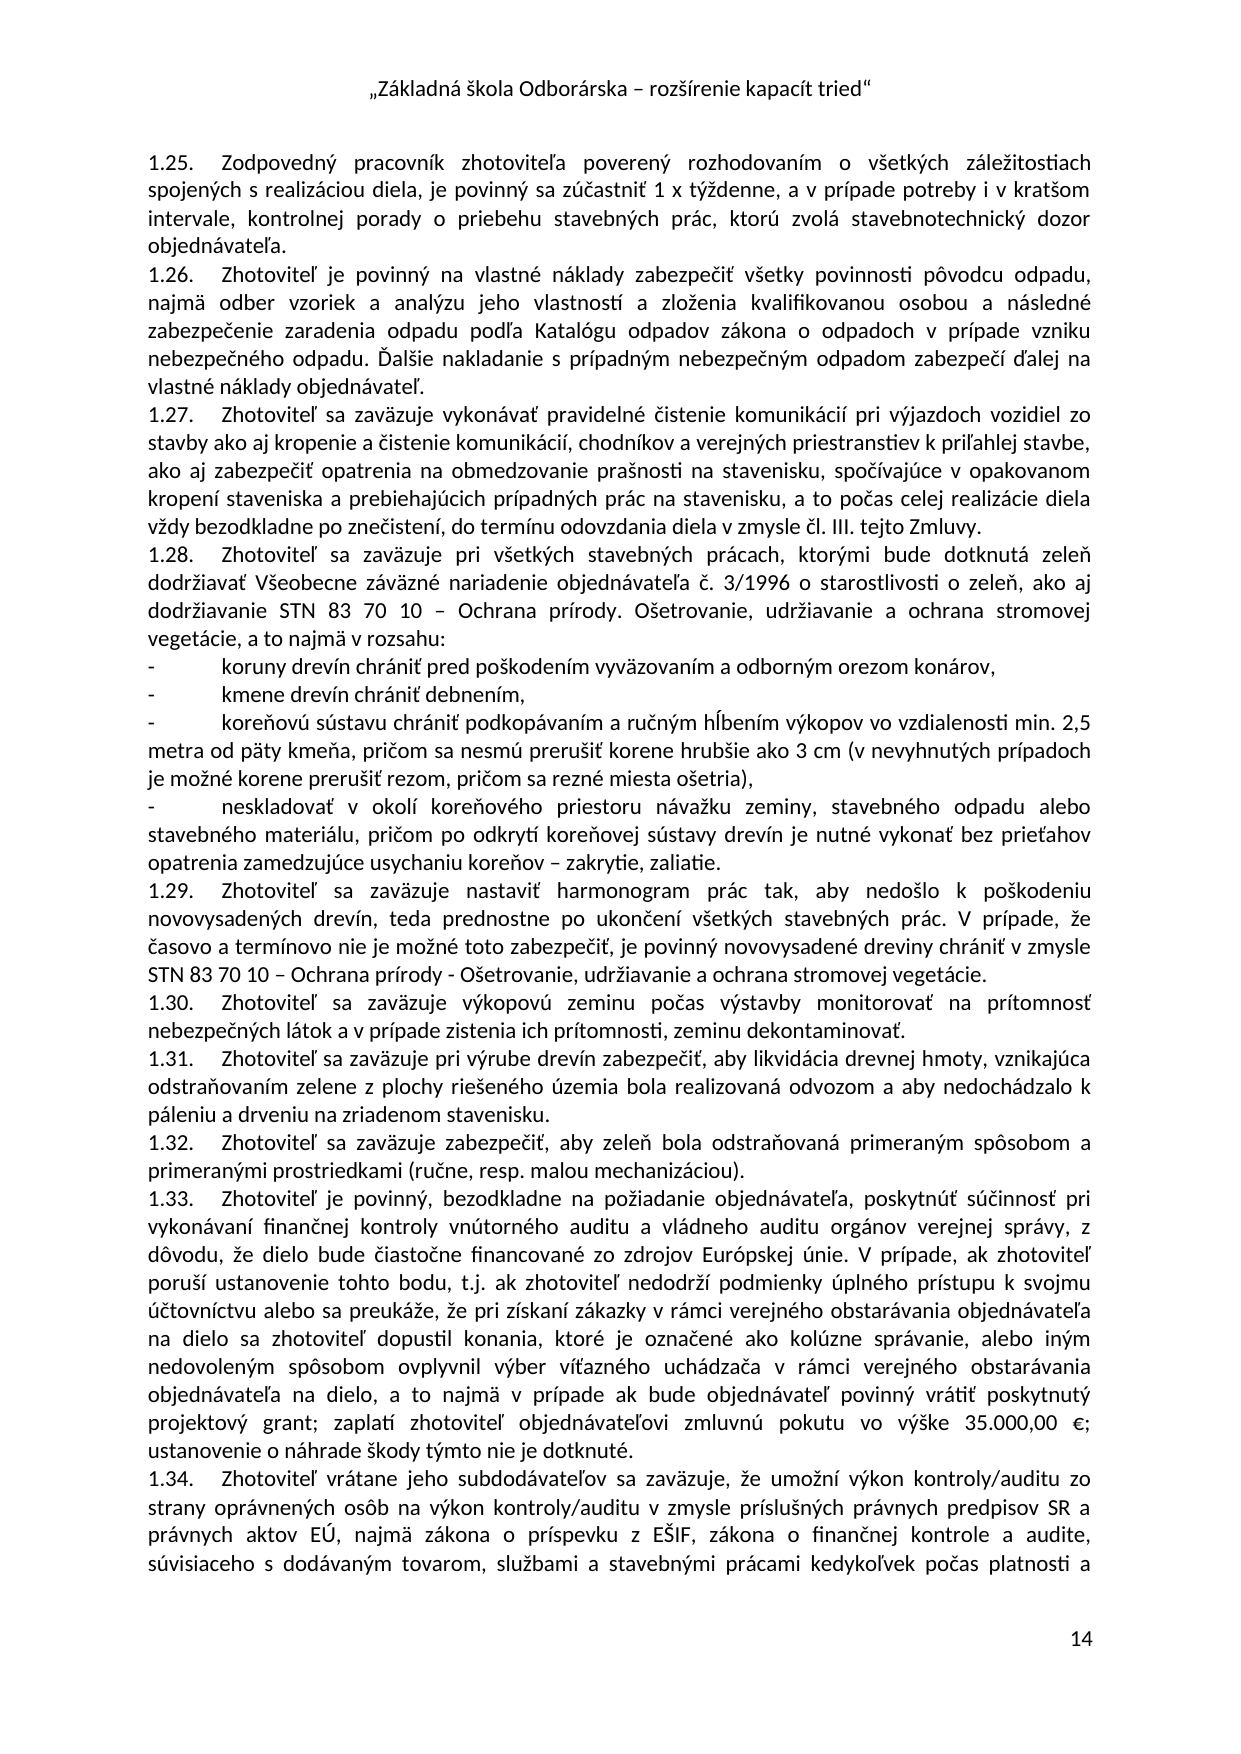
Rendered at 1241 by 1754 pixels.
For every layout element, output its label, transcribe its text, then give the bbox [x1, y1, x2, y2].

text 1.26. Zhotoviteľ je povinný na vlastné náklady zabezpečiť všetky povinnosti pôvodcu odpadu, najmä odber vzoriek a analýzu jeho vlastností a zloženia kvalifikovanou osobou a následné zabezpečenie zaradenia odpadu podľa Katalógu odpadov zákona o odpadoch v prípade vzniku nebezpečného odpadu. Ďalšie nakladanie s prípadným nebezpečným odpadom zabezpečí ďalej na vlastné náklady objednávateľ. [148, 260, 1093, 400]
text - koruny drevín chrániť pred poškodením vyväzovaním a odborným orezom konárov, [148, 652, 1093, 680]
text 1.31. Zhotoviteľ sa zaväzuje pri výrube drevín zabezpečiť, aby likvidácia drevnej hmoty, vznikajúca odstraňovaním zelene z plochy riešeného územia bola realizovaná odvozom a aby nedochádzalo k páleniu a drveniu na zriadenom stavenisku. [148, 1044, 1093, 1128]
text 1.25. Zodpovedný pracovník zhotoviteľa poverený rozhodovaním o všetkých záležitostiach spojených s realizáciou diela, je povinný sa zúčastniť 1 x týždenne, a v prípade potreby i v kratšom intervale, kontrolnej porady o priebehu stavebných prác, ktorú zvolá stavebnotechnický dozor objednávateľa. [148, 148, 1093, 260]
text 1.27. Zhotoviteľ sa zaväzuje vykonávať pravidelné čistenie komunikácií pri výjazdoch vozidiel zo stavby ako aj kropenie a čistenie komunikácií, chodníkov a verejných priestranstiev k priľahlej stavbe, ako aj zabezpečiť opatrenia na obmedzovanie prašnosti na stavenisku, spočívajúce v opakovanom kropení staveniska a prebiehajúcich prípadných prác na stavenisku, a to počas celej realizácie diela vždy bezodkladne po znečistení, do termínu odovzdania diela v zmysle čl. III. tejto Zmluvy. [148, 400, 1093, 540]
text - neskladovať v okolí koreňového priestoru návažku zeminy, stavebného odpadu alebo stavebného materiálu, pričom po odkrytí koreňovej sústavy drevín je nutné vykonať bez prieťahov opatrenia zamedzujúce usychaniu koreňov – zakrytie, zaliatie. [148, 792, 1093, 876]
text 1.29. Zhotoviteľ sa zaväzuje nastaviť harmonogram prác tak, aby nedošlo k poškodeniu novovysadených drevín, teda prednostne po ukončení všetkých stavebných prác. V prípade, že časovo a termínovo nie je možné toto zabezpečiť, je povinný novovysadené dreviny chrániť v zmysle STN 83 70 10 – Ochrana prírody - Ošetrovanie, udržiavanie a ochrana stromovej vegetácie. [148, 876, 1093, 988]
text 1.33. Zhotoviteľ je povinný, bezodkladne na požiadanie objednávateľa, poskytnúť súčinnosť pri vykonávaní finančnej kontroly vnútorného auditu a vládneho auditu orgánov verejnej správy, z dôvodu, že dielo bude čiastočne financované zo zdrojov Európskej únie. V prípade, ak zhotoviteľ poruší ustanovenie tohto bodu, t.j. ak zhotoviteľ nedodrží podmienky úplného prístupu k svojmu účtovníctvu alebo sa preukáže, že pri získaní zákazky v rámci verejného obstarávania objednávateľa na dielo sa zhotoviteľ dopustil konania, ktoré je označené ako kolúzne správanie, alebo iným nedovoleným spôsobom ovplyvnil výber víťazného uchádzača v rámci verejného obstarávania objednávateľa na dielo, a to najmä v prípade ak bude objednávateľ povinný vrátiť poskytnutý projektový grant; zaplatí zhotoviteľ objednávateľovi zmluvnú pokutu vo výške 35.000,00 €; ustanovenie o náhrade škody týmto nie je dotknuté. [148, 1184, 1093, 1464]
text - koreňovú sústavu chrániť podkopávaním a ručným hĺbením výkopov vo vzdialenosti min. 2,5 metra od päty kmeňa, pričom sa nesmú prerušiť korene hrubšie ako 3 cm (v nevyhnutých prípadoch je možné korene prerušiť rezom, pričom sa rezné miesta ošetria), [148, 708, 1093, 792]
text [148, 1464, 1093, 1577]
text 1.32. Zhotoviteľ sa zaväzuje zabezpečiť, aby zeleň bola odstraňovaná primeraným spôsobom a primeranými prostriedkami (ručne, resp. malou mechanizáciou). [148, 1128, 1093, 1184]
text 1.30. Zhotoviteľ sa zaväzuje výkopovú zeminu počas výstavby monitorovať na prítomnosť nebezpečných látok a v prípade zistenia ich prítomnosti, zeminu dekontaminovať. [148, 988, 1093, 1044]
text - kmene drevín chrániť debnením, [148, 680, 1093, 708]
text 1.28. Zhotoviteľ sa zaväzuje pri všetkých stavebných prácach, ktorými bude dotknutá zeleň dodržiavať Všeobecne záväzné nariadenie objednávateľa č. 3/1996 o starostlivosti o zeleň, ako aj dodržiavanie STN 83 70 10 – Ochrana prírody. Ošetrovanie, udržiavanie a ochrana stromovej vegetácie, a to najmä v rozsahu: [148, 540, 1093, 652]
